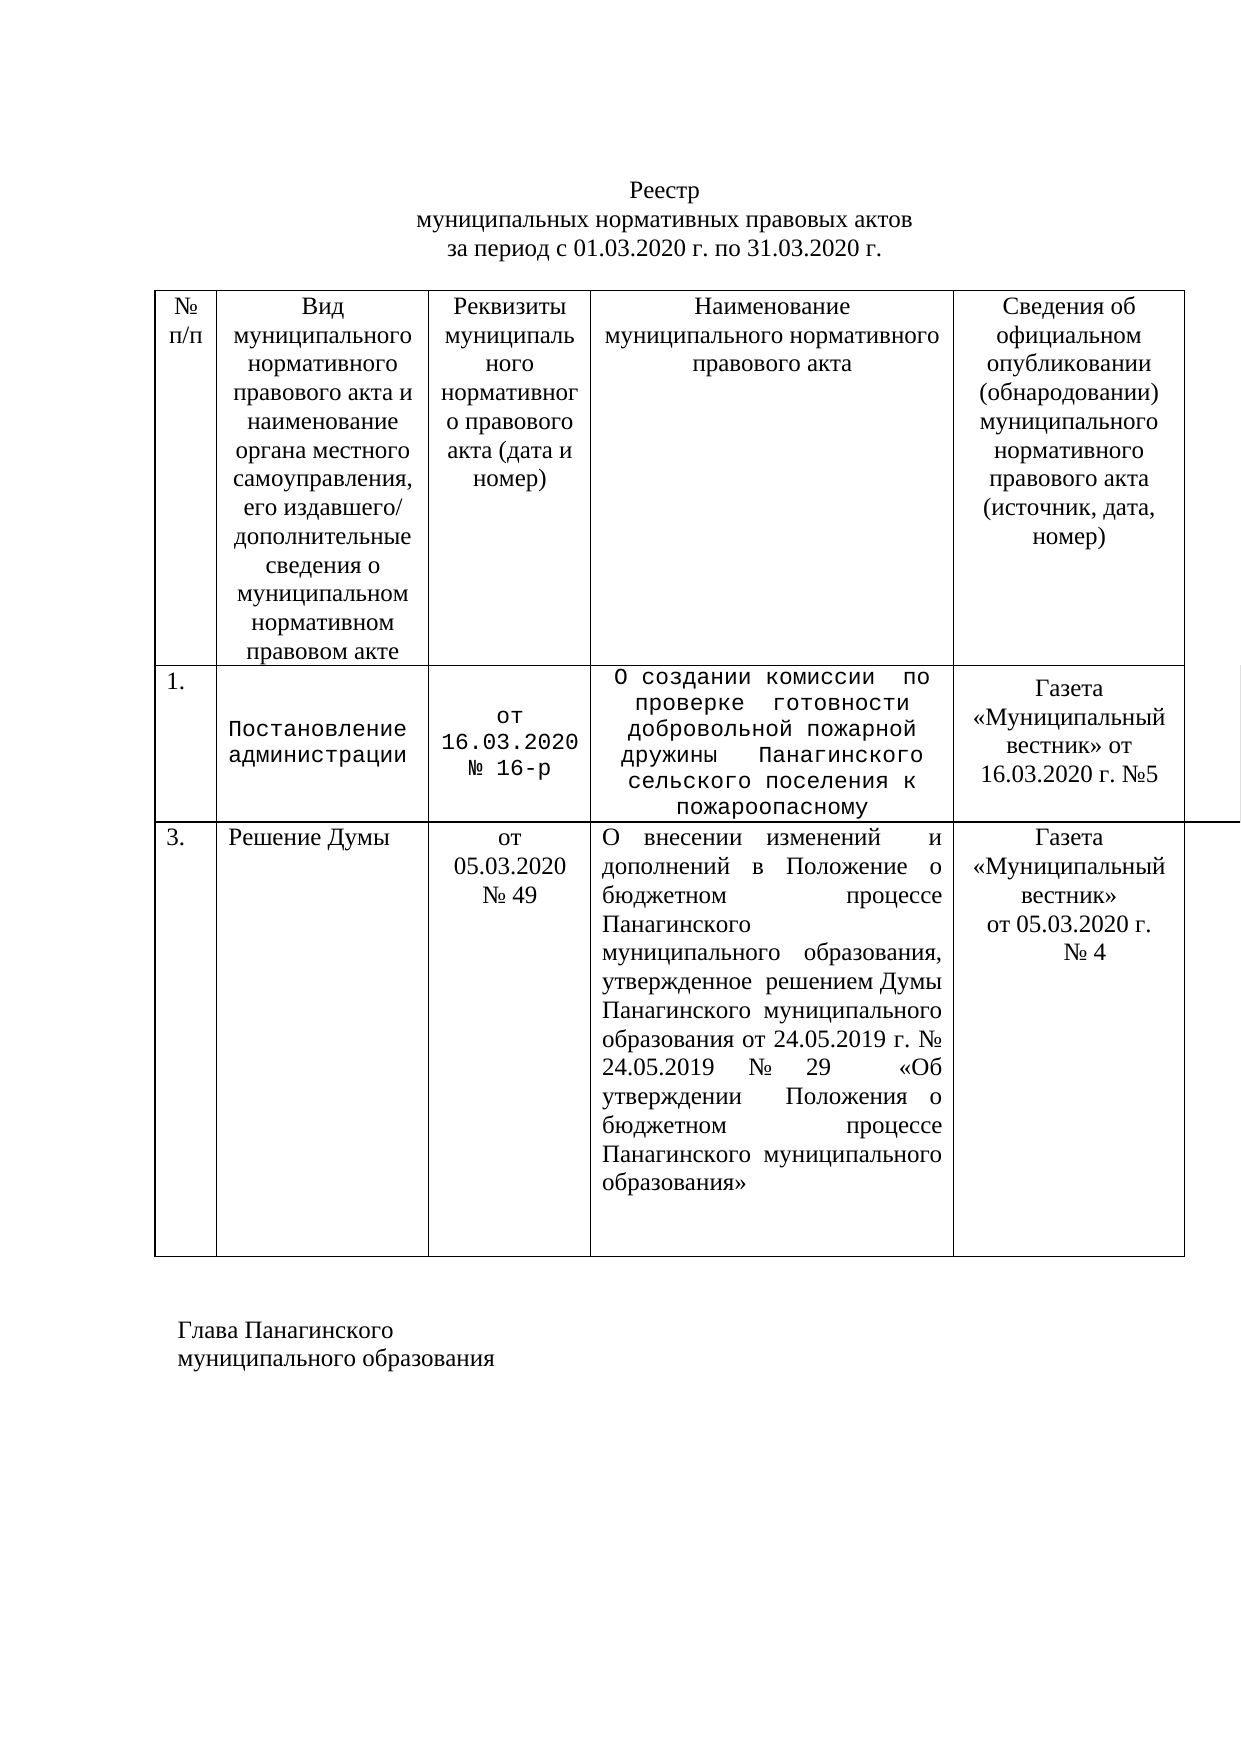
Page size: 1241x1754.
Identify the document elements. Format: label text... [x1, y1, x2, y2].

text Глава Панагинского [177, 1315, 1152, 1343]
table_header № п/п [156, 291, 216, 665]
table_header Наименование муниципального нормативного правового акта [591, 291, 953, 665]
table_cell 3. [156, 823, 216, 1256]
table_header Реквизиты муниципального нормативного правового акта (дата и номер) [429, 291, 590, 665]
table_cell Решение Думы [217, 823, 428, 1256]
text за период с 01.03.2020 г. по 31.03.2020 г. [177, 233, 1152, 290]
table_cell Постановление администрации [217, 666, 428, 821]
table_cell [1185, 665, 1240, 821]
table_header Сведения об официальном опубликовании (обнародовании) муниципального нормативного правового акта (источник, дата, номер) [954, 291, 1184, 665]
table_cell Газета «Муниципальный вестник» от 05.03.2020 г. № 4 [954, 823, 1184, 1256]
table_cell Газета «Муниципальный вестник» от 16.03.2020 г. №5 [954, 666, 1184, 821]
table_cell О создании комиссии по проверке готовности добровольной пожарной дружины Панагинского сельского поселения к пожароопасному [591, 666, 953, 821]
table_cell от 16.03.2020 № 16-р [429, 666, 590, 821]
text муниципального образования [177, 1343, 1152, 1372]
table_cell О внесении изменений и дополнений в Положение о бюджетном процессе Панагинского муниципального образования, утвержденное решением Думы Панагинского муниципального образования от 24.05.2019 г. № 24.05.2019 № 29 «Об утверждении Положения о бюджетном процессе Панагинского муниципального образования» [591, 823, 953, 1256]
table_cell от 05.03.2020 № 49 [429, 823, 590, 1256]
text муниципальных нормативных правовых актов [177, 204, 1152, 233]
table_cell 1. [156, 666, 216, 821]
text Реестр [177, 176, 1152, 204]
table_header Вид муниципального нормативного правового акта и наименование органа местного самоуправления, его издавшего/ дополнительные сведения о муниципальном нормативном правовом акте [217, 291, 428, 665]
